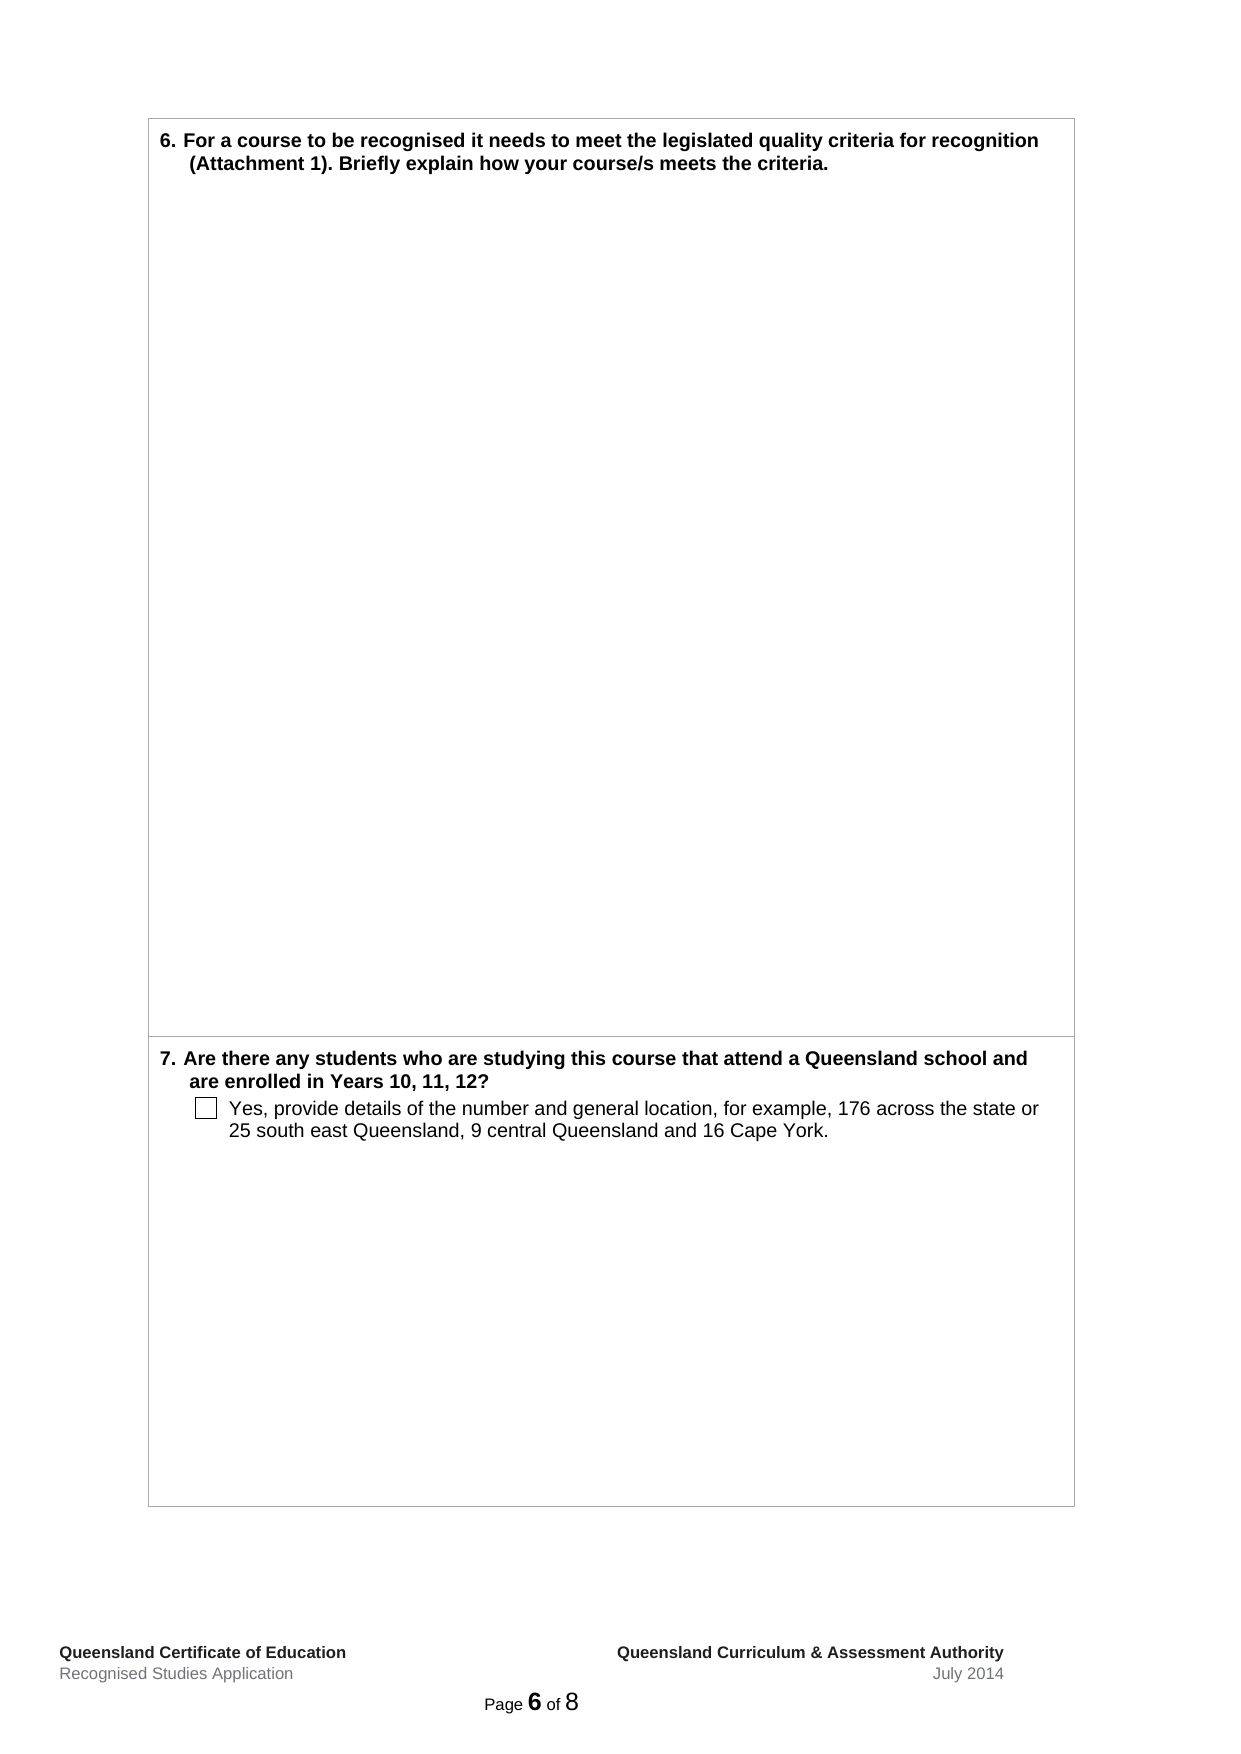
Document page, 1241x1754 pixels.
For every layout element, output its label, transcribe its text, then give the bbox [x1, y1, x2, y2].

table_cell For a course to be recognised it needs to meet the legislated quality criteria for recognition (Attachment 1). Briefly explain how your course/s meets the criteria. [149, 119, 1074, 1036]
table_cell Are there any students who are studying this course that attend a Queensland school and are enrolled in Years 10, 11, 12? Yes, provide details of the number and general location, for example, 176 across the state or 25 south east , 9 central and 16 . [149, 1037, 1074, 1506]
